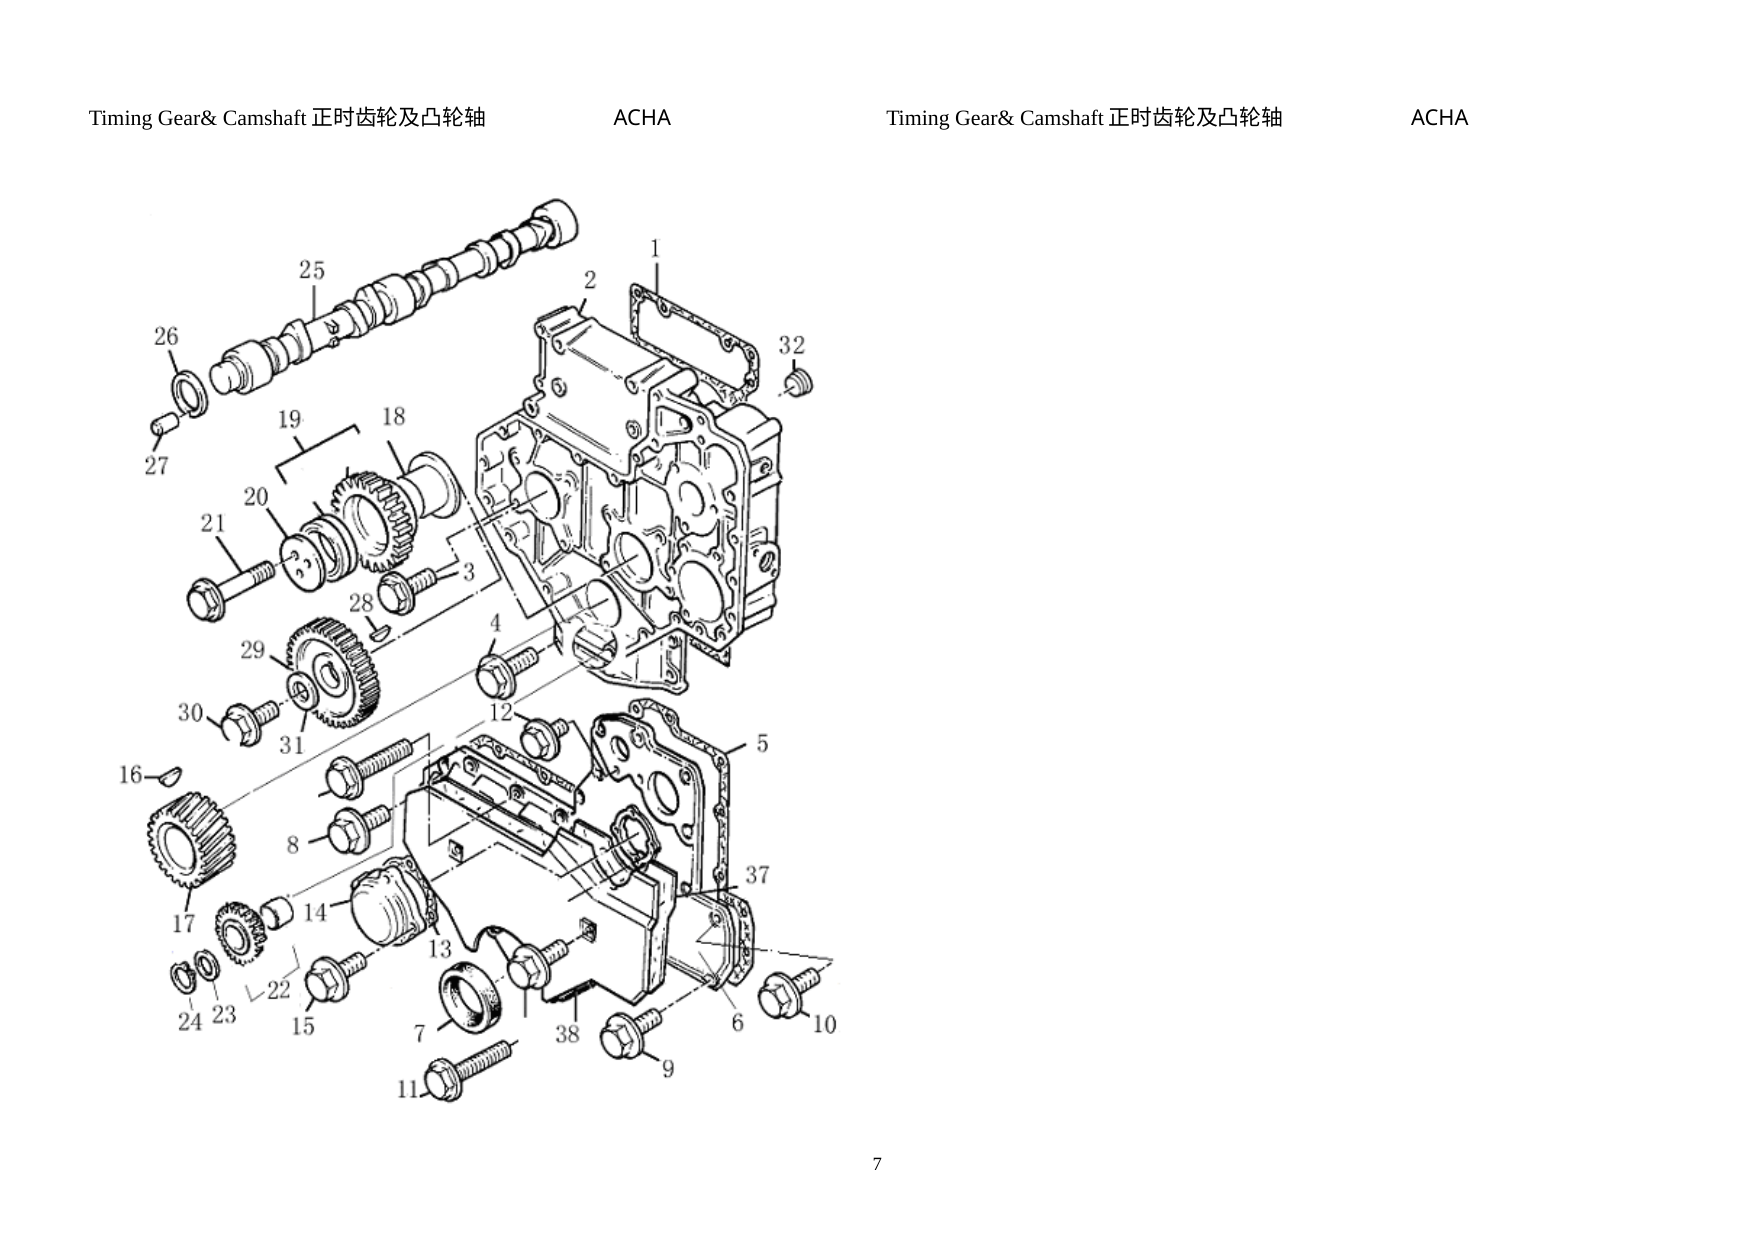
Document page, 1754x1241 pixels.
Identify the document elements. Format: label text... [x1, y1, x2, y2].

picture [88, 197, 868, 1105]
text Timing Gear& Camshaft正时齿轮及凸轮轴 ACHA [89, 100, 868, 133]
text Timing Gear& Camshaft正时齿轮及凸轮轴 ACHA [886, 100, 1665, 133]
